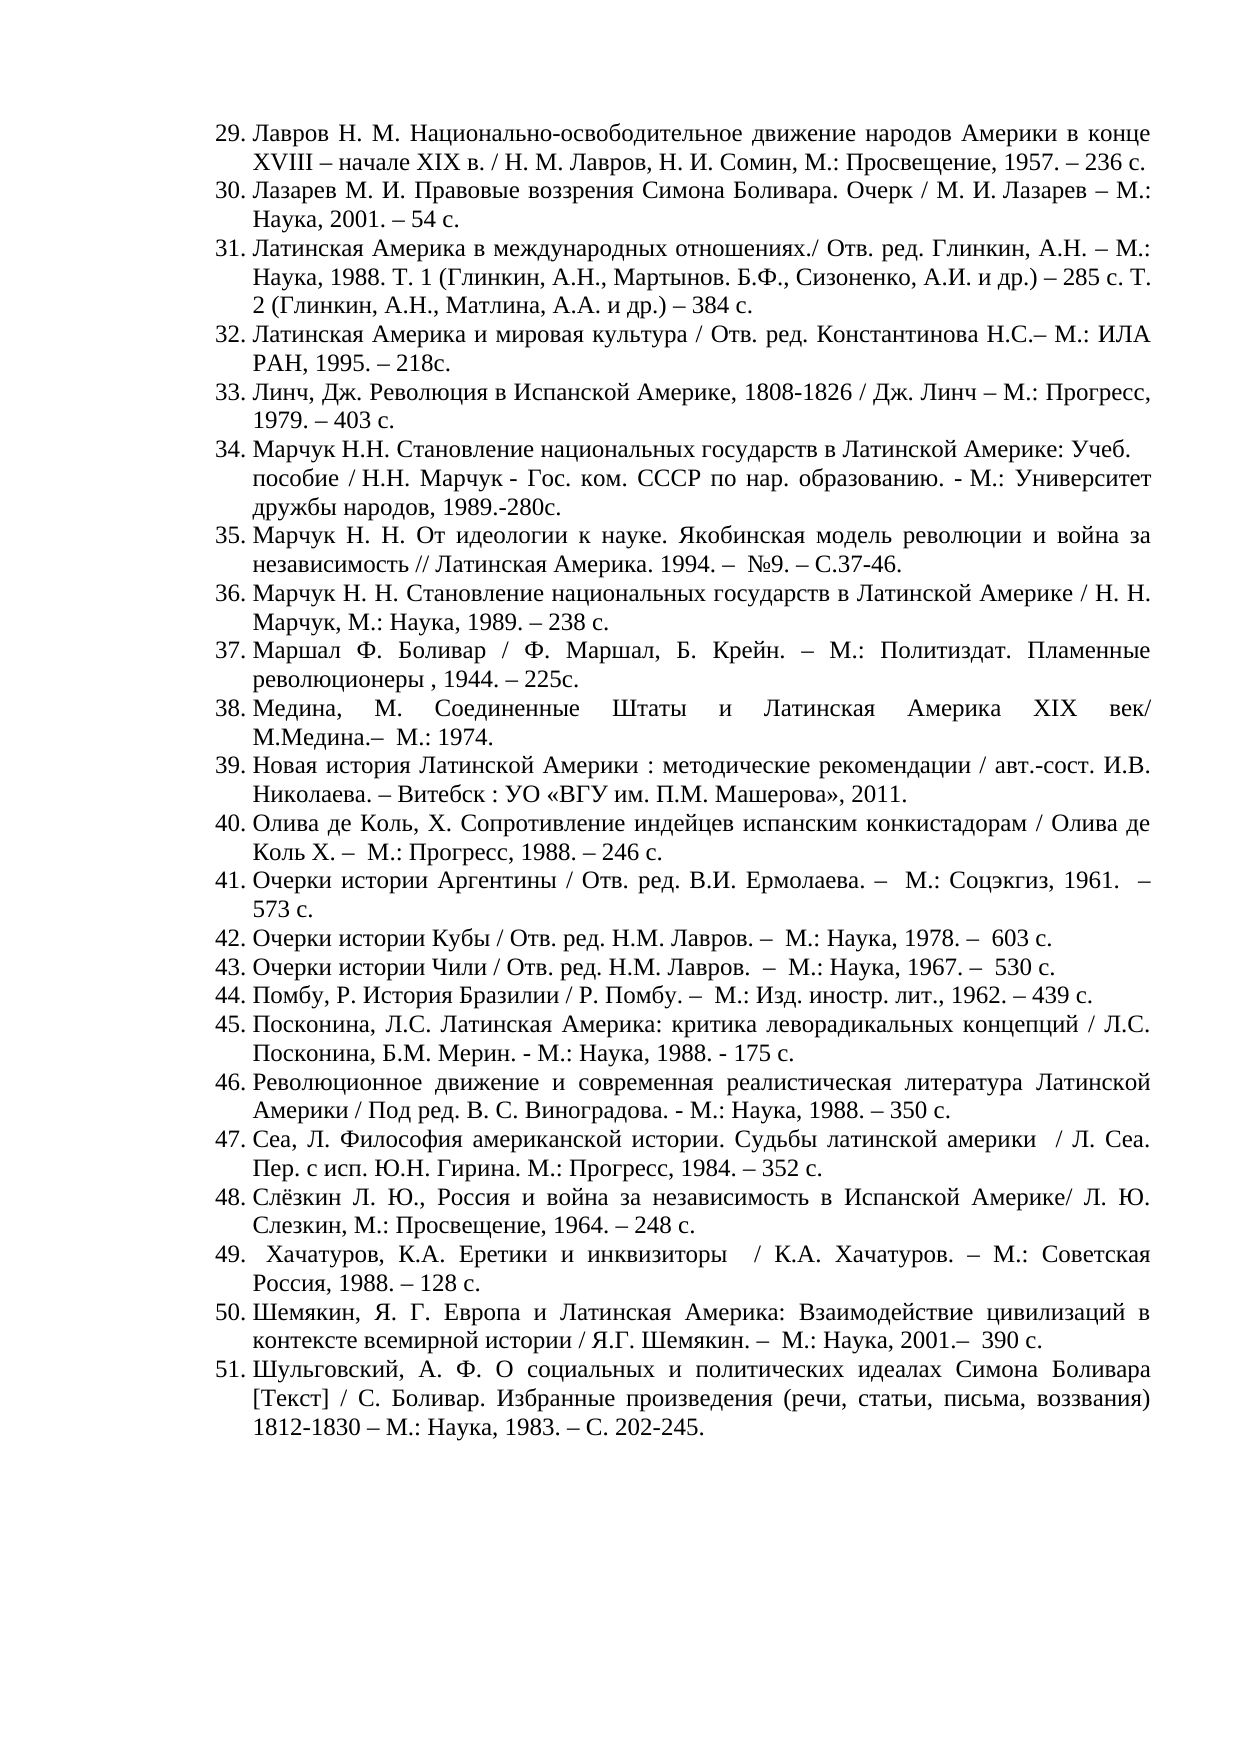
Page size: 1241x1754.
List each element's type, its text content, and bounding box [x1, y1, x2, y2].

list Линч, Дж. Революция в Испанской Америке, 1808-1826 / Дж. Линч – М.: Прогресс, 1979. – 403 с. [215, 377, 1152, 434]
list Медина, М. Соединенные Штаты и Латинская Америка XIX век/ М.Медина.– М.: 1974. [215, 693, 1152, 751]
list Посконина, Л.С. Латинская Америка: критика леворадикальных концепций / Л.С. Посконина, Б.М. Мерин. - М.: Наука, 1988. - 175 с. [215, 1009, 1152, 1067]
list Латинская Америка и мировая культура / Отв. ред. Константинова Н.С.– М.: ИЛА РАН, 1995. – 218с. [215, 319, 1152, 377]
list Лазарев М. И. Правовые воззрения Симона Боливара. Очерк / М. И. Лазарев – М.: Наука, 2001. – 54 с. [215, 176, 1152, 233]
list Шемякин, Я. Г. Европа и Латинская Америка: Взаимодействие цивилизаций в контексте всемирной истории / Я.Г. Шемякин. – М.: Наука, 2001.– 390 с. [215, 1297, 1152, 1354]
list Лавров Н. М. Национально-освободительное движение народов Америки в конце XVIII – начале XIX в. / Н. М. Лавров, Н. И. Сомин, M.: Просвещение, 1957. – 236 с. [215, 118, 1152, 176]
list Помбу, Р. История Бразилии / Р. Помбу. – М.: Изд. иностр. лит., 1962. – 439 c. [215, 981, 1152, 1009]
list Латинская Америка в международных отношениях./ Отв. ред. Глинкин, А.Н. – М.: Наука, 1988. Т. 1 (Глинкин, А.Н., Мартынов. Б.Ф., Сизоненко, А.И. и др.) – 285 с. Т. 2 (Глинкин, А.Н., Матлина, А.А. и др.) – 384 с. [215, 233, 1152, 319]
list Слёзкин Л. Ю., Россия и война за независимость в Испанской Америке/ Л. Ю. Слезкин, М.: Просвещение, 1964. – 248 с. [215, 1182, 1152, 1239]
list Новая история Латинской Америки : методические рекомендации / авт.-сост. И.В. Николаева. – Витебск : УО «ВГУ им. П.М. Машерова», 2011. [215, 751, 1152, 808]
list Марчук Н. Н. Становление национальных государств в Латинской Америке / Н. Н. Марчук, M.: Наука, 1989. – 238 с. [215, 578, 1152, 636]
list Очерки истории Чили / Отв. ред. Н.М. Лавров. – М.: Наука, 1967. – 530 c. [215, 952, 1152, 981]
list Очерки истории Кубы / Отв. ред. Н.М. Лавров. – М.: Наука, 1978. – 603 c. [215, 923, 1152, 952]
list Марчук Н.Н. Становление национальных государств в Латинской Америке: Учеб. пособие / Н.Н. Марчук - Гос. ком. СССР по нар. образованию. - М.: Университет дружбы народов, 1989.-280с. [215, 434, 1152, 521]
list Хачатуров, К.А. Еретики и инквизиторы / К.А. Хачатуров. – М.: Советская Россия, 1988. – 128 с. [215, 1239, 1152, 1297]
list Очерки истории Аргентины / Отв. ред. В.И. Ермолаева. – М.: Соцэкгиз, 1961. – 573 c. [215, 866, 1152, 923]
list Революционное движение и современная реалистическая литература Латинской Америки / Под ред. В. С. Виноградова. - М.: Наука, 1988. – 350 с. [215, 1067, 1152, 1124]
list Марчук Н. Н. От идеологии к науке. Якобинская модель революции и война за независимость // Латинская Америка. 1994. – №9. – С.37-46. [215, 521, 1152, 578]
list Шульговский, А. Ф. О социальных и политических идеалах Симона Боливара [Текст] / С. Боливар. Избранные произведения (речи, статьи, письма, воззвания) 1812-1830 – М.: Наука, 1983. – С. 202-245. [215, 1354, 1152, 1441]
list Олива де Коль, Х. Сопротивление индейцев испанским конкистадорам / Олива де Коль Х. – М.: Прогресс, 1988. – 246 с. [215, 808, 1152, 866]
list Маршал Ф. Боливар / Ф. Маршал, Б. Крейн. – М.: Политиздат. Пламенные революционеры , 1944. – 225с. [215, 636, 1152, 693]
list Сеа, Л. Философия американской истории. Судьбы латинской америки / Л. Сеа. Пер. с исп. Ю.Н. Гирина. М.: Прогресс, 1984. – 352 с. [215, 1124, 1152, 1182]
